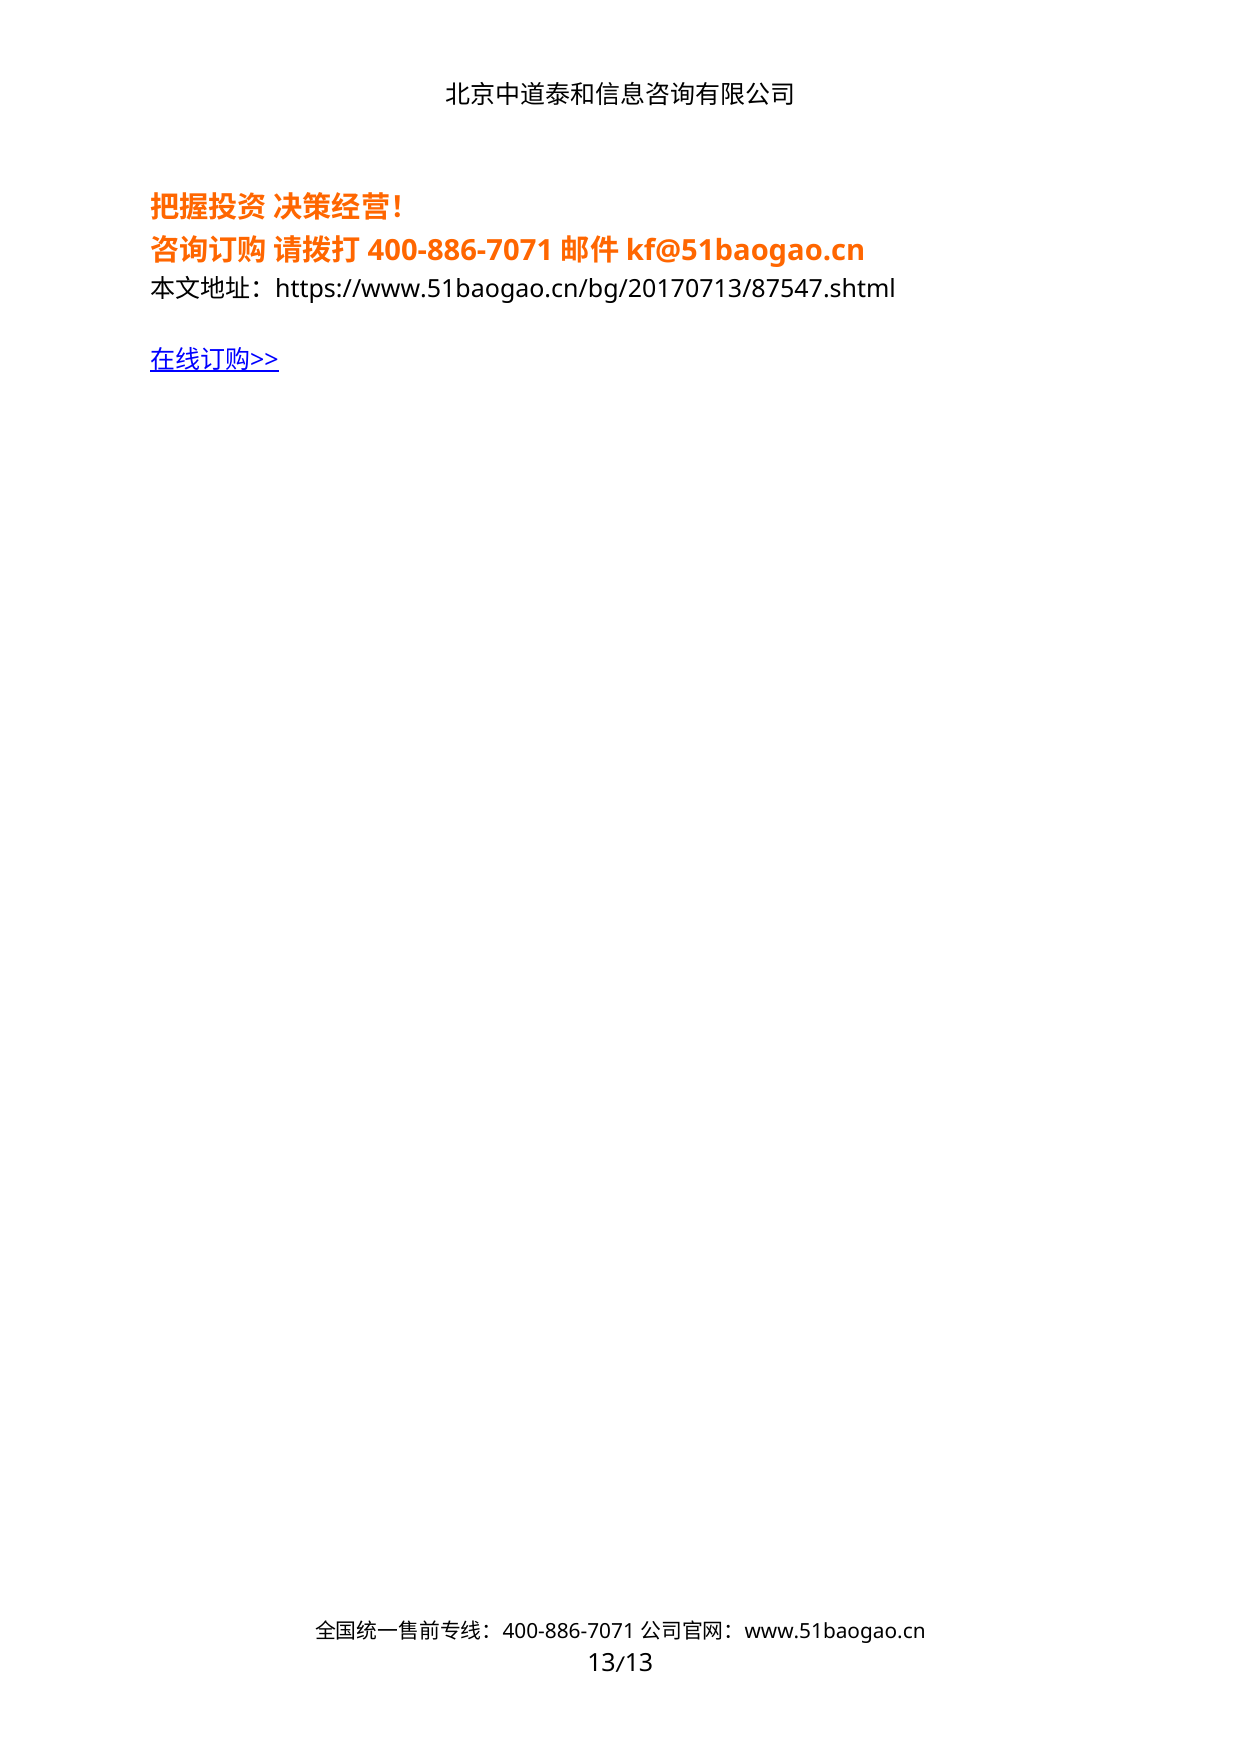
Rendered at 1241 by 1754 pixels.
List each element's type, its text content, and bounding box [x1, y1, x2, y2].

text 把握投资 决策经营！咨询订购 请拨打 400-886-7071 邮件 kf@51baogao.cn本文地址：https://www.51baogao.cn/bg/20170713/87547.shtml [150, 150, 1090, 305]
text 在线订购>> [150, 305, 1090, 375]
